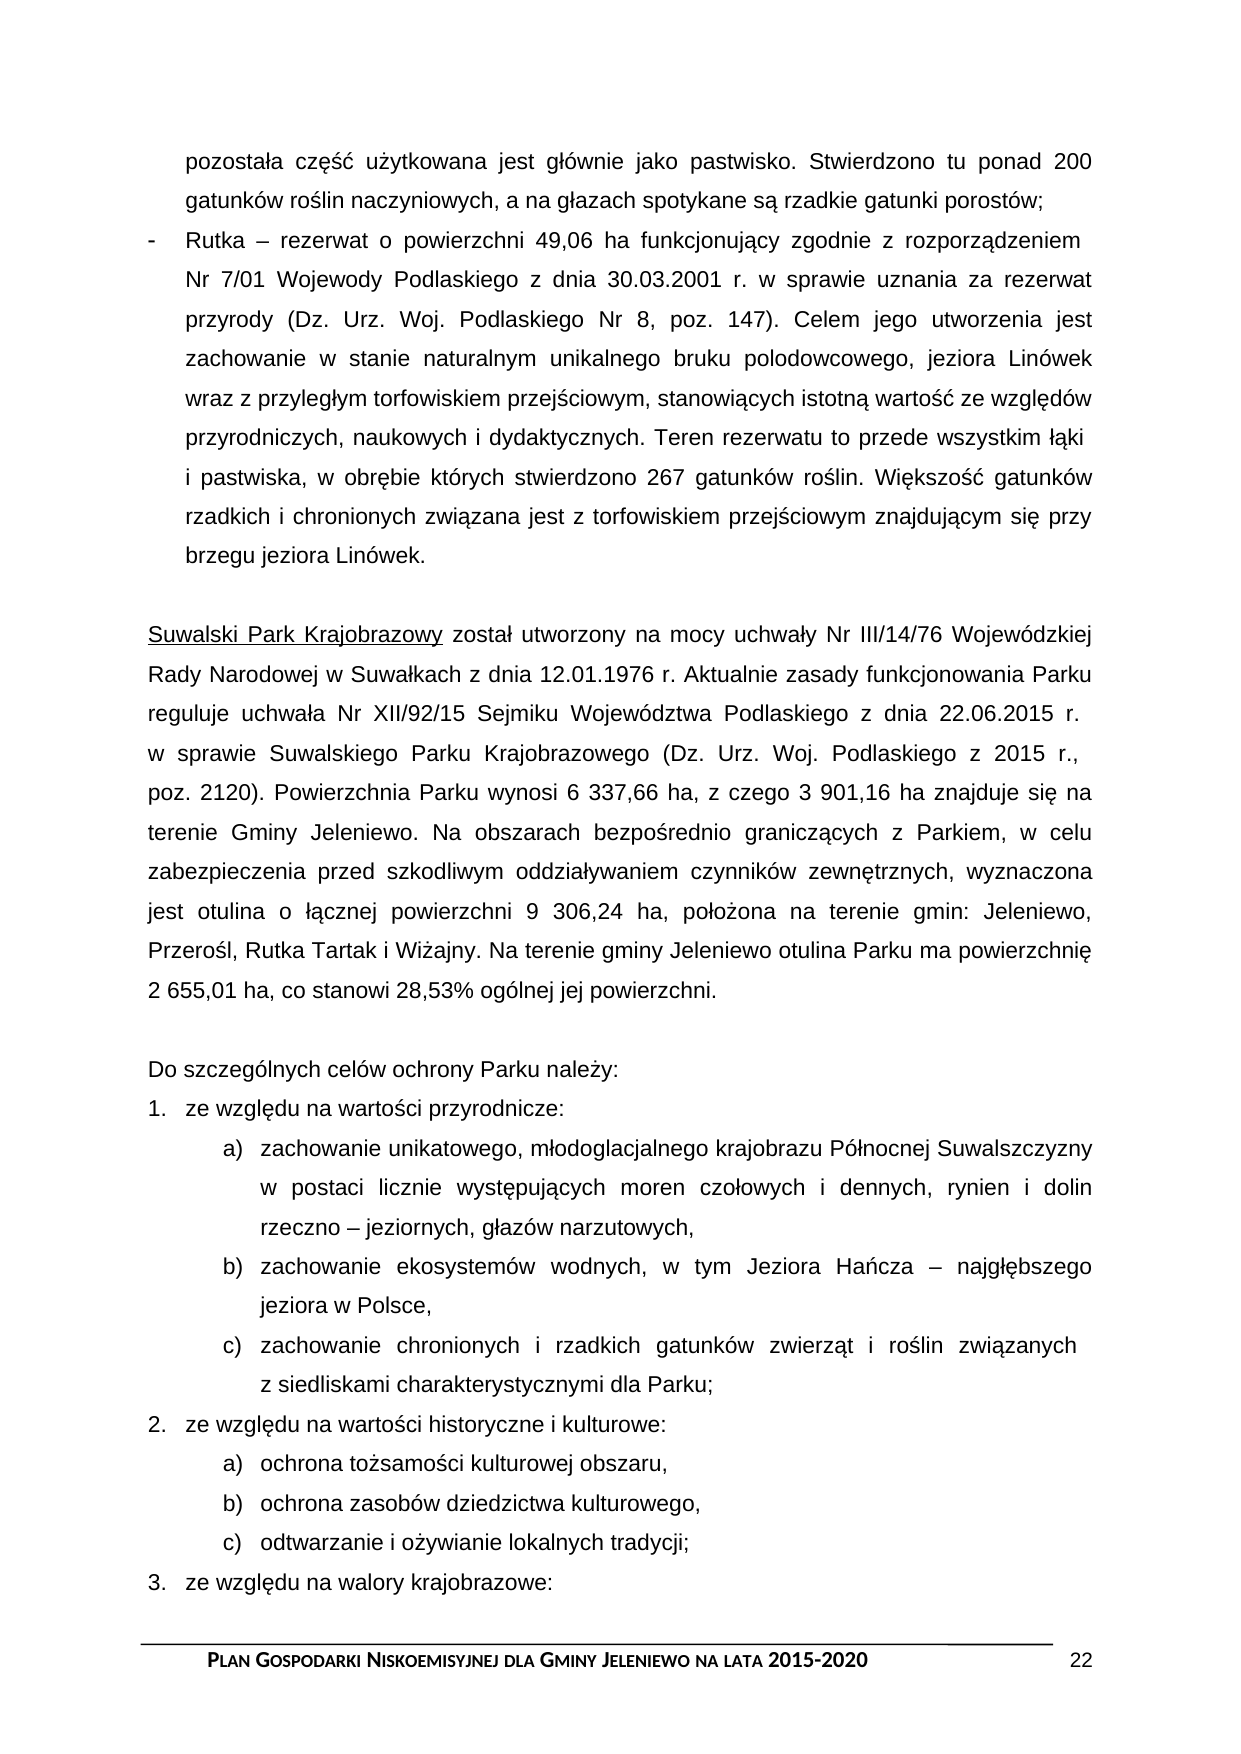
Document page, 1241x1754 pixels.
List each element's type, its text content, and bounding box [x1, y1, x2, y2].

list Rutka – rezerwat o powierzchni 49,06 ha funkcjonujący zgodnie z rozporządzeniem Nr 7/01 Wojewody Podlaskiego z dnia 30.03.2001 r. w sprawie uznania za rezerwat przyrody (Dz. Urz. Woj. Podlaskiego Nr 8, poz. 147). Celem jego utworzenia jest zachowanie w stanie naturalnym unikalnego bruku polodowcowego, jeziora Linówek wraz z przyległym torfowiskiem przejściowym, stanowiących istotną wartość ze względów przyrodniczych, naukowych i dydaktycznych. Teren rezerwatu to przede wszystkim łąki i pastwiska, w obrębie których stwierdzono 267 gatunków roślin. Większość gatunków rzadkich i chronionych związana jest z torfowiskiem przejściowym znajdującym się przy brzegu jeziora Linówek. [148, 227, 1093, 569]
list ochrona zasobów dziedzictwa kulturowego, [223, 1490, 1093, 1516]
text Do szczególnych celów ochrony Parku należy: [148, 1056, 1093, 1082]
list ze względu na wartości przyrodnicze: [148, 1095, 1093, 1121]
list ze względu na wartości historyczne i kulturowe: [148, 1411, 1093, 1437]
list zachowanie ekosystemów wodnych, w tym Jeziora Hańcza – najgłębszego jeziora w Polsce, [223, 1253, 1093, 1319]
list odtwarzanie i ożywianie lokalnych tradycji; [223, 1529, 1093, 1556]
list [148, 148, 1093, 213]
list ochrona tożsamości kulturowej obszaru, [223, 1450, 1093, 1477]
list zachowanie chronionych i rzadkich gatunków zwierząt i roślin związanych z siedliskami charakterystycznymi dla Parku; [223, 1332, 1093, 1398]
text Suwalski Park Krajobrazowy został utworzony na mocy uchwały Nr III/14/76 Wojewódzkiej Rady Narodowej w Suwałkach z dnia 12.01.1976 r. Aktualnie zasady funkcjonowania Parku reguluje uchwała Nr XII/92/15 Sejmiku Województwa Podlaskiego z dnia 22.06.2015 r. w sprawie Suwalskiego Parku Krajobrazowego (Dz. Urz. Woj. Podlaskiego z 2015 r., poz. 2120). Powierzchnia Parku wynosi 6 337,66 ha, z czego 3 901,16 ha znajduje się na terenie Gminy Jeleniewo. Na obszarach bezpośrednio graniczących z Parkiem, w celu zabezpieczenia przed szkodliwym oddziaływaniem czynników zewnętrznych, wyznaczona jest otulina o łącznej powierzchni 9 306,24 ha, położona na terenie gmin: Jeleniewo, Przerośl, Rutka Tartak i Wiżajny. Na terenie gminy Jeleniewo otulina Parku ma powierzchnię 2 655,01 ha, co stanowi 28,53% ogólnej jej powierzchni. [148, 621, 1093, 1003]
list ze względu na walory krajobrazowe: [148, 1569, 1093, 1595]
list zachowanie unikatowego, młodoglacjalnego krajobrazu Północnej Suwalszczyzny w postaci licznie występujących moren czołowych i dennych, rynien i dolin rzeczno – jeziornych, głazów narzutowych, [223, 1134, 1093, 1240]
